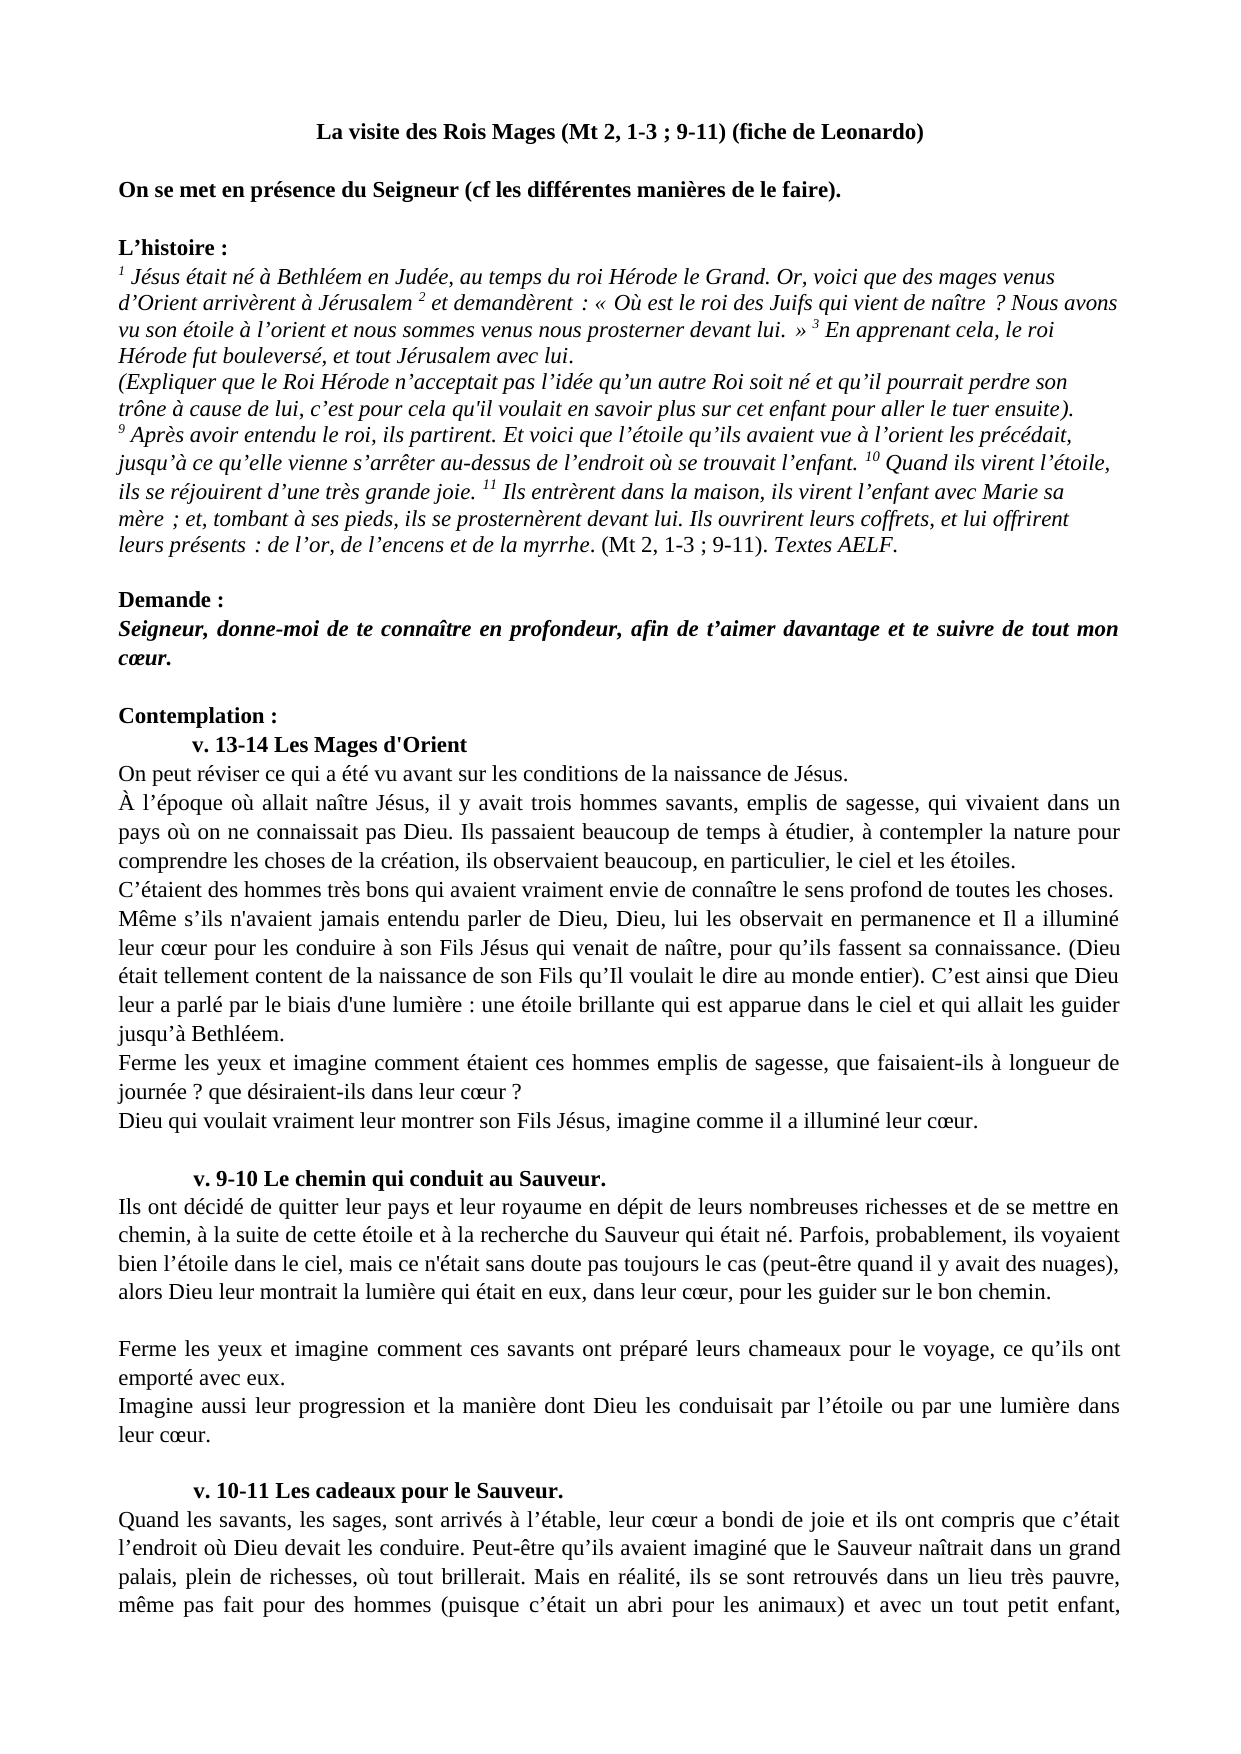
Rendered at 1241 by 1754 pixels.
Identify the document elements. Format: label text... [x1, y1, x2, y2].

text (Expliquer que le Roi Hérode n’acceptait pas l’idée qu’un autre Roi soit né et qu’il pourrait perdre son trône à cause de lui, c’est pour cela qu'il voulait en savoir plus sur cet enfant pour aller le tuer ensuite). [118, 368, 1122, 421]
text Imagine aussi leur progression et la manière dont Dieu les conduisait par l’étoile ou par une lumière dans leur cœur. [118, 1392, 1122, 1447]
text C’étaient des hommes très bons qui avaient vraiment envie de connaître le sens profond de toutes les choses. [118, 876, 1122, 902]
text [118, 1506, 1122, 1618]
text On se met en présence du Seigneur (cf les différentes manières de le faire). [118, 176, 1122, 202]
text Demande : [118, 586, 1122, 612]
text v. 10-11 Les cadeaux pour le Sauveur. [118, 1477, 1122, 1504]
text 9 Après avoir entendu le roi, ils partirent. Et voici que l’étoile qu’ils avaient vue à l’orient les précédait, jusqu’à ce qu’elle vienne s’arrêter au-dessus de l’endroit où se trouvait l’enfant. 10 Quand ils virent l’étoile, ils se réjouirent d’une très grande joie. 11 Ils entrèrent dans la maison, ils virent l’enfant avec Marie sa mère ; et, tombant à ses pieds, ils se prosternèrent devant lui. Ils ouvrirent leurs coffrets, et lui offrirent leurs présents : de l’or, de l’encens et de la myrrhe. (Mt 2, 1-3 ; 9-11). Textes AELF. [118, 421, 1122, 558]
text v. 13-14 Les Mages d'Orient [118, 731, 1122, 757]
text Ils ont décidé de quitter leur pays et leur royaume en dépit de leurs nombreuses richesses et de se mettre en chemin, à la suite de cette étoile et à la recherche du Sauveur qui était né. Parfois, probablement, ils voyaient bien l’étoile dans le ciel, mais ce n'était sans doute pas toujours le cas (peut-être quand il y avait des nuages), alors Dieu leur montrait la lumière qui était en eux, dans leur cœur, pour les guider sur le bon chemin. [118, 1193, 1122, 1305]
text v. 9-10 Le chemin qui conduit au Sauveur. [118, 1165, 1122, 1191]
text On peut réviser ce qui a été vu avant sur les conditions de la naissance de Jésus. [118, 760, 1122, 786]
text Même s’ils n'avaient jamais entendu parler de Dieu, Dieu, lui les observait en permanence et Il a illuminé leur cœur pour les conduire à son Fils Jésus qui venait de naître, pour qu’ils fassent sa connaissance. (Dieu était tellement content de la naissance de son Fils qu’Il voulait le dire au monde entier). C’est ainsi que Dieu leur a parlé par le biais d'une lumière : une étoile brillante qui est apparue dans le ciel et qui allait les guider jusqu’à Bethléem. [118, 904, 1122, 1047]
text L’histoire : [118, 234, 1122, 260]
text La visite des Rois Mages (Mt 2, 1-3 ; 9-11) (fiche de Leonardo) [118, 118, 1122, 144]
text Ferme les yeux et imagine comment ces savants ont préparé leurs chameaux pour le voyage, ce qu’ils ont emporté avec eux. [118, 1335, 1122, 1390]
text Ferme les yeux et imagine comment étaient ces hommes emplis de sagesse, que faisaient-ils à longueur de journée ? que désiraient-ils dans leur cœur ? [118, 1049, 1122, 1105]
text 1 Jésus était né à Bethléem en Judée, au temps du roi Hérode le Grand. Or, voici que des mages venus d’Orient arrivèrent à Jérusalem 2 et demandèrent : « Où est le roi des Juifs qui vient de naître ? Nous avons vu son étoile à l’orient et nous sommes venus nous prosterner devant lui. » 3 En apprenant cela, le roi Hérode fut bouleversé, et tout Jérusalem avec lui. [118, 263, 1122, 368]
text Seigneur, donne-moi de te connaître en profondeur, afin de t’aimer davantage et te suivre de tout mon cœur. [118, 615, 1122, 670]
text Contemplation : [118, 702, 1122, 728]
text Dieu qui voulait vraiment leur montrer son Fils Jésus, imagine comme il a illuminé leur cœur. [118, 1107, 1122, 1134]
text À l’époque où allait naître Jésus, il y avait trois hommes savants, emplis de sagesse, qui vivaient dans un pays où on ne connaissait pas Dieu. Ils passaient beaucoup de temps à étudier, à contempler la nature pour comprendre les choses de la création, ils observaient beaucoup, en particulier, le ciel et les étoiles. [118, 789, 1122, 873]
